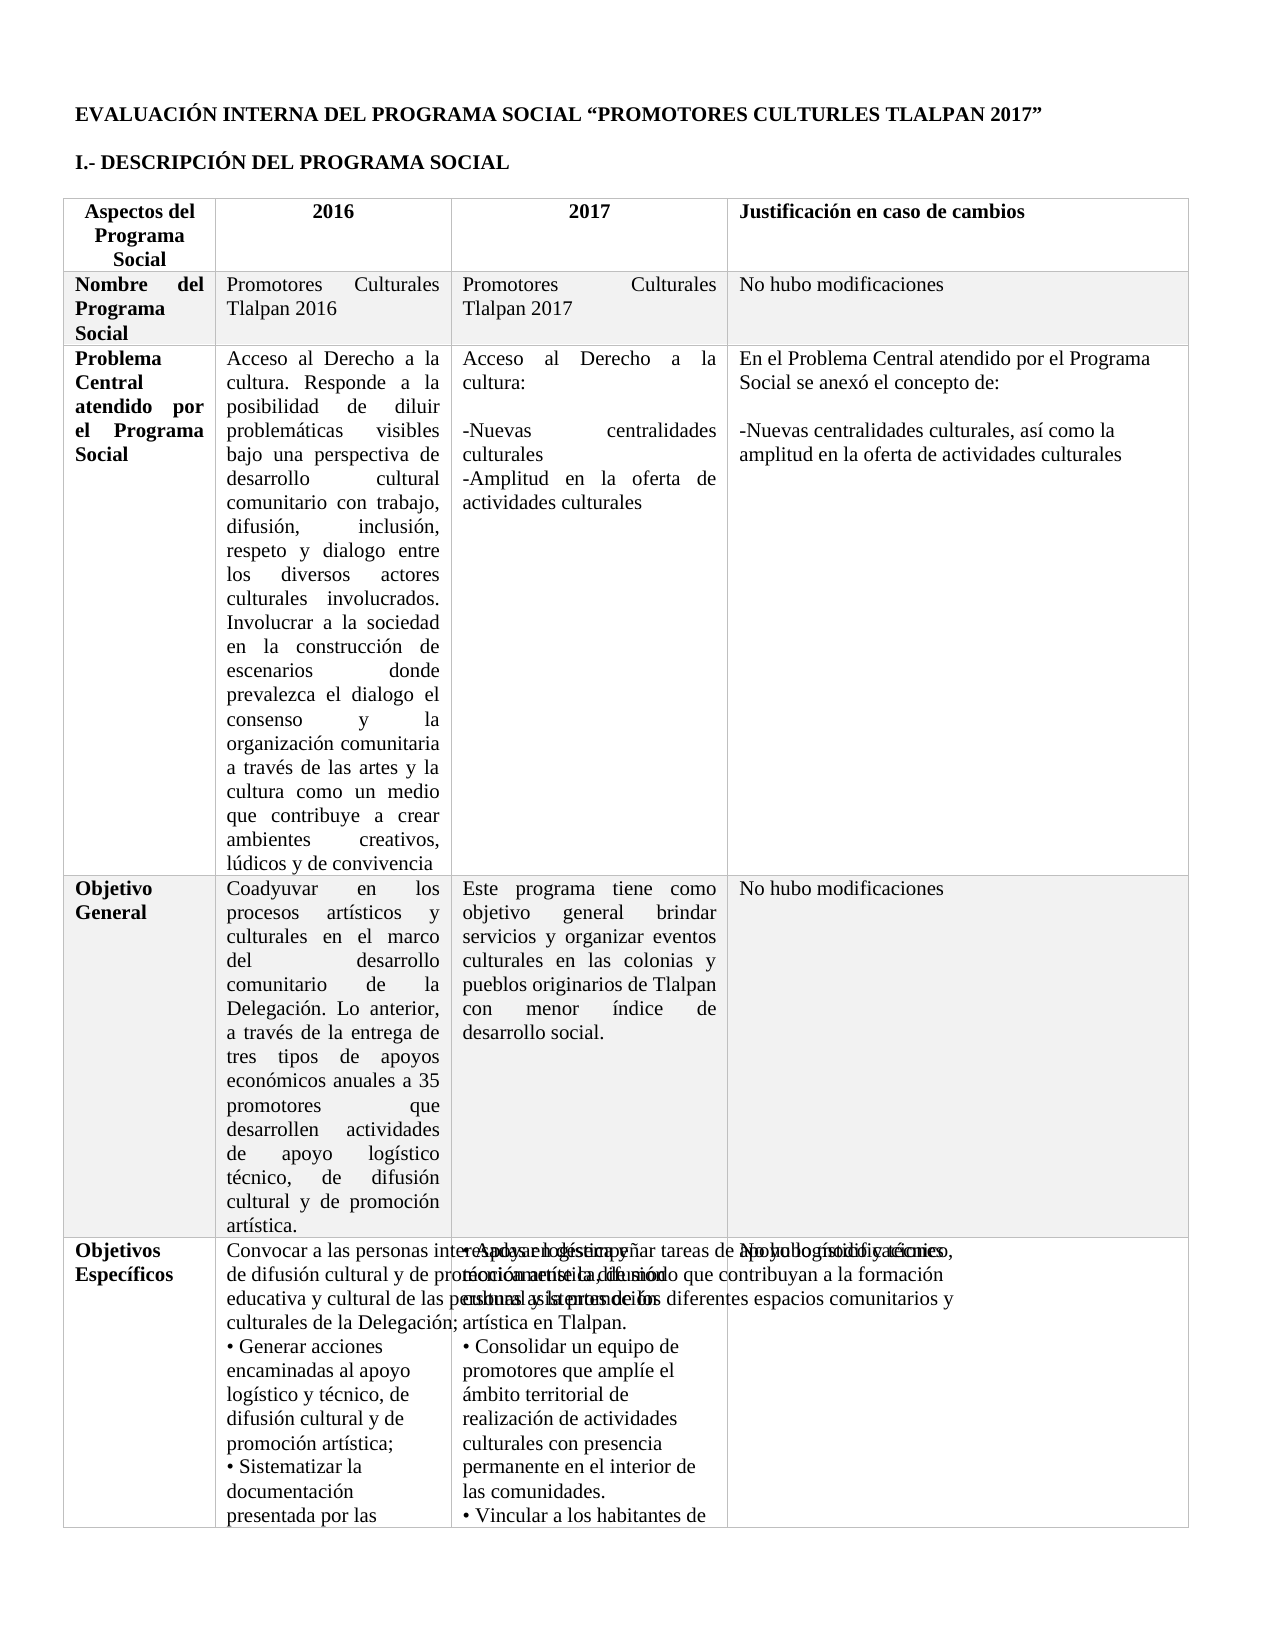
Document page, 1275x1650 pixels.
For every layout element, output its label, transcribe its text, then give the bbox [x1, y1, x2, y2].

table_cell Problema Central atendido por el Programa Social [64, 346, 215, 875]
table_cell Coadyuvar en los procesos artísticos y culturales en el marco del desarrollo comunitario de la Delegación. Lo anterior, a través de la entrega de tres tipos de apoyos económicos anuales a 35 promotores que desarrollen actividades de apoyo logístico técnico, de difusión cultural y de promoción artística. [216, 876, 451, 1237]
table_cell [728, 1238, 1188, 1527]
table_cell Acceso al Derecho a la cultura: -Nuevas centralidades culturales -Amplitud en la oferta de actividades culturales [452, 346, 727, 875]
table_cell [216, 1238, 451, 1527]
table_cell Promotores Culturales Tlalpan 2017 [452, 272, 727, 344]
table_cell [452, 1238, 727, 1527]
text EVALUACIÓN INTERNA DEL PROGRAMA SOCIAL “PROMOTORES CULTURLES TLALPAN 2017” [75, 102, 1200, 126]
table_cell En el Problema Central atendido por el Programa Social se anexó el concepto de: -Nuevas centralidades culturales, así como la amplitud en la oferta de actividades culturales [728, 346, 1188, 875]
text I.- DESCRIPCIÓN DEL PROGRAMA SOCIAL [75, 150, 1200, 174]
table_cell Objetivo General [64, 876, 215, 1237]
table_cell No hubo modificaciones [728, 876, 1188, 1237]
table_cell Nombre del Programa Social [64, 272, 215, 344]
table_cell Promotores Culturales Tlalpan 2016 [216, 272, 451, 344]
table_header 2016 [216, 199, 451, 271]
table_cell No hubo modificaciones [728, 272, 1188, 344]
table_header Aspectos del Programa Social [64, 199, 215, 271]
table_cell Acceso al Derecho a la cultura. Responde a la posibilidad de diluir problemáticas visibles bajo una perspectiva de desarrollo cultural comunitario con trabajo, difusión, inclusión, respeto y dialogo entre los diversos actores culturales involucrados. Involucrar a la sociedad en la construcción de escenarios donde prevalezca el dialogo el consenso y la organización comunitaria a través de las artes y la cultura como un medio que contribuye a crear ambientes creativos, lúdicos y de convivencia [216, 346, 451, 875]
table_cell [64, 1238, 215, 1527]
table_header Justificación en caso de cambios [728, 199, 1188, 271]
table_header 2017 [452, 199, 727, 271]
table_cell Este programa tiene como objetivo general brindar servicios y organizar eventos culturales en las colonias y pueblos originarios de Tlalpan con menor índice de desarrollo social. [452, 876, 727, 1237]
